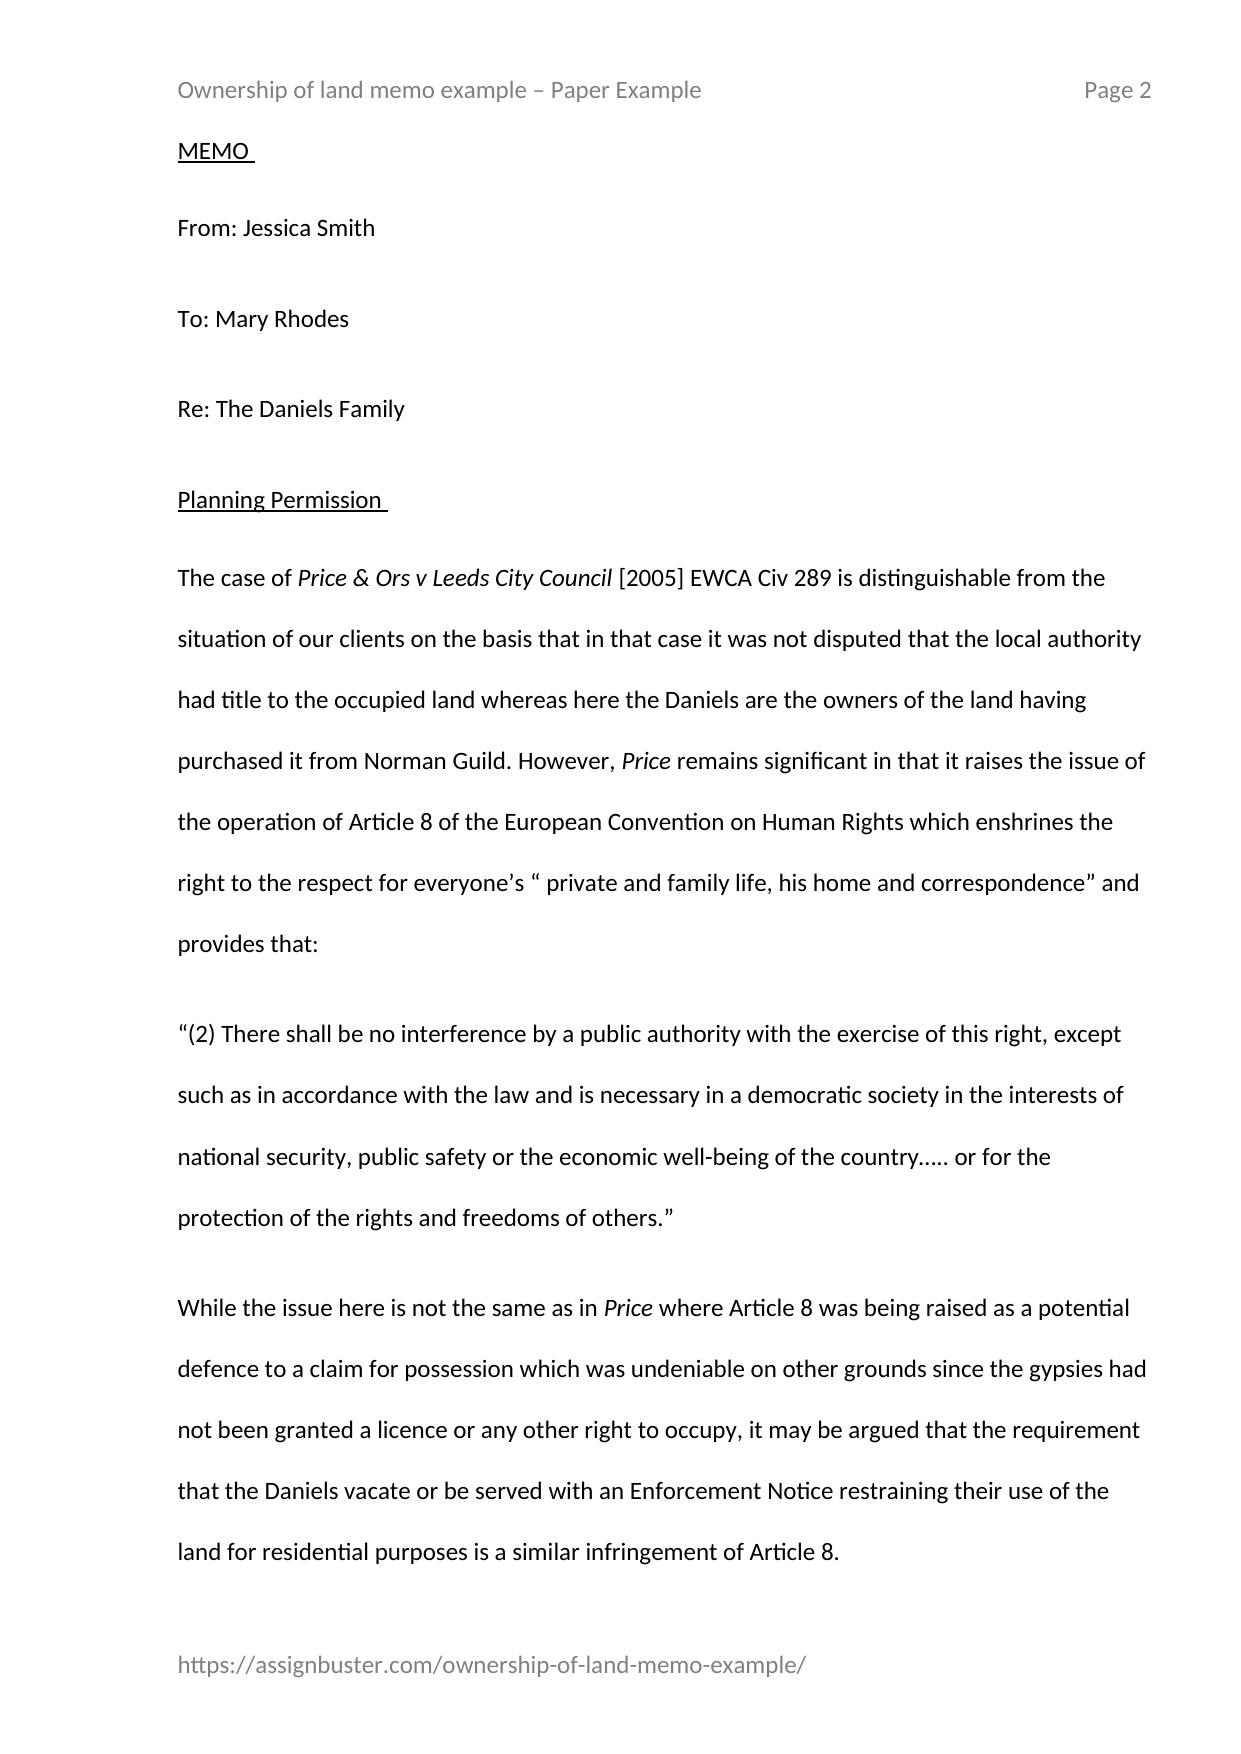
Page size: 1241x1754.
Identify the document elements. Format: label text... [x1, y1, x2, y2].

text Planning Permission [177, 484, 1152, 514]
text While the issue here is not the same as in Price where Article 8 was being raised as a potential defence to a claim for possession which was undeniable on other grounds since the gypsies had not been granted a licence or any other right to occupy, it may be argued that the requirement that the Daniels vacate or be served with an Enforcement Notice restraining their use of the land for residential purposes is a similar infringement of Article 8. [177, 1292, 1152, 1567]
text “(2) There shall be no interference by a public authority with the exercise of this right, except such as in accordance with the law and is necessary in a democratic society in the interests of national security, public safety or the economic well-being of the country….. or for the protection of the rights and freedoms of others.” [177, 1018, 1152, 1232]
text Re: The Daniels Family [177, 393, 1152, 424]
text From: Jessica Smith [177, 212, 1152, 243]
text To: Mary Rhodes [177, 303, 1152, 333]
text MEMO [177, 135, 1152, 165]
text The case of Price & Ors v Leeds City Council [2005] EWCA Civ 289 is distinguishable from the situation of our clients on the basis that in that case it was not disputed that the local authority had title to the occupied land whereas here the Daniels are the owners of the land having purchased it from Norman Guild. However, Price remains significant in that it raises the issue of the operation of Article 8 of the European Convention on Human Rights which enshrines the right to the respect for everyone’s “ private and family life, his home and correspondence” and provides that: [177, 562, 1152, 958]
